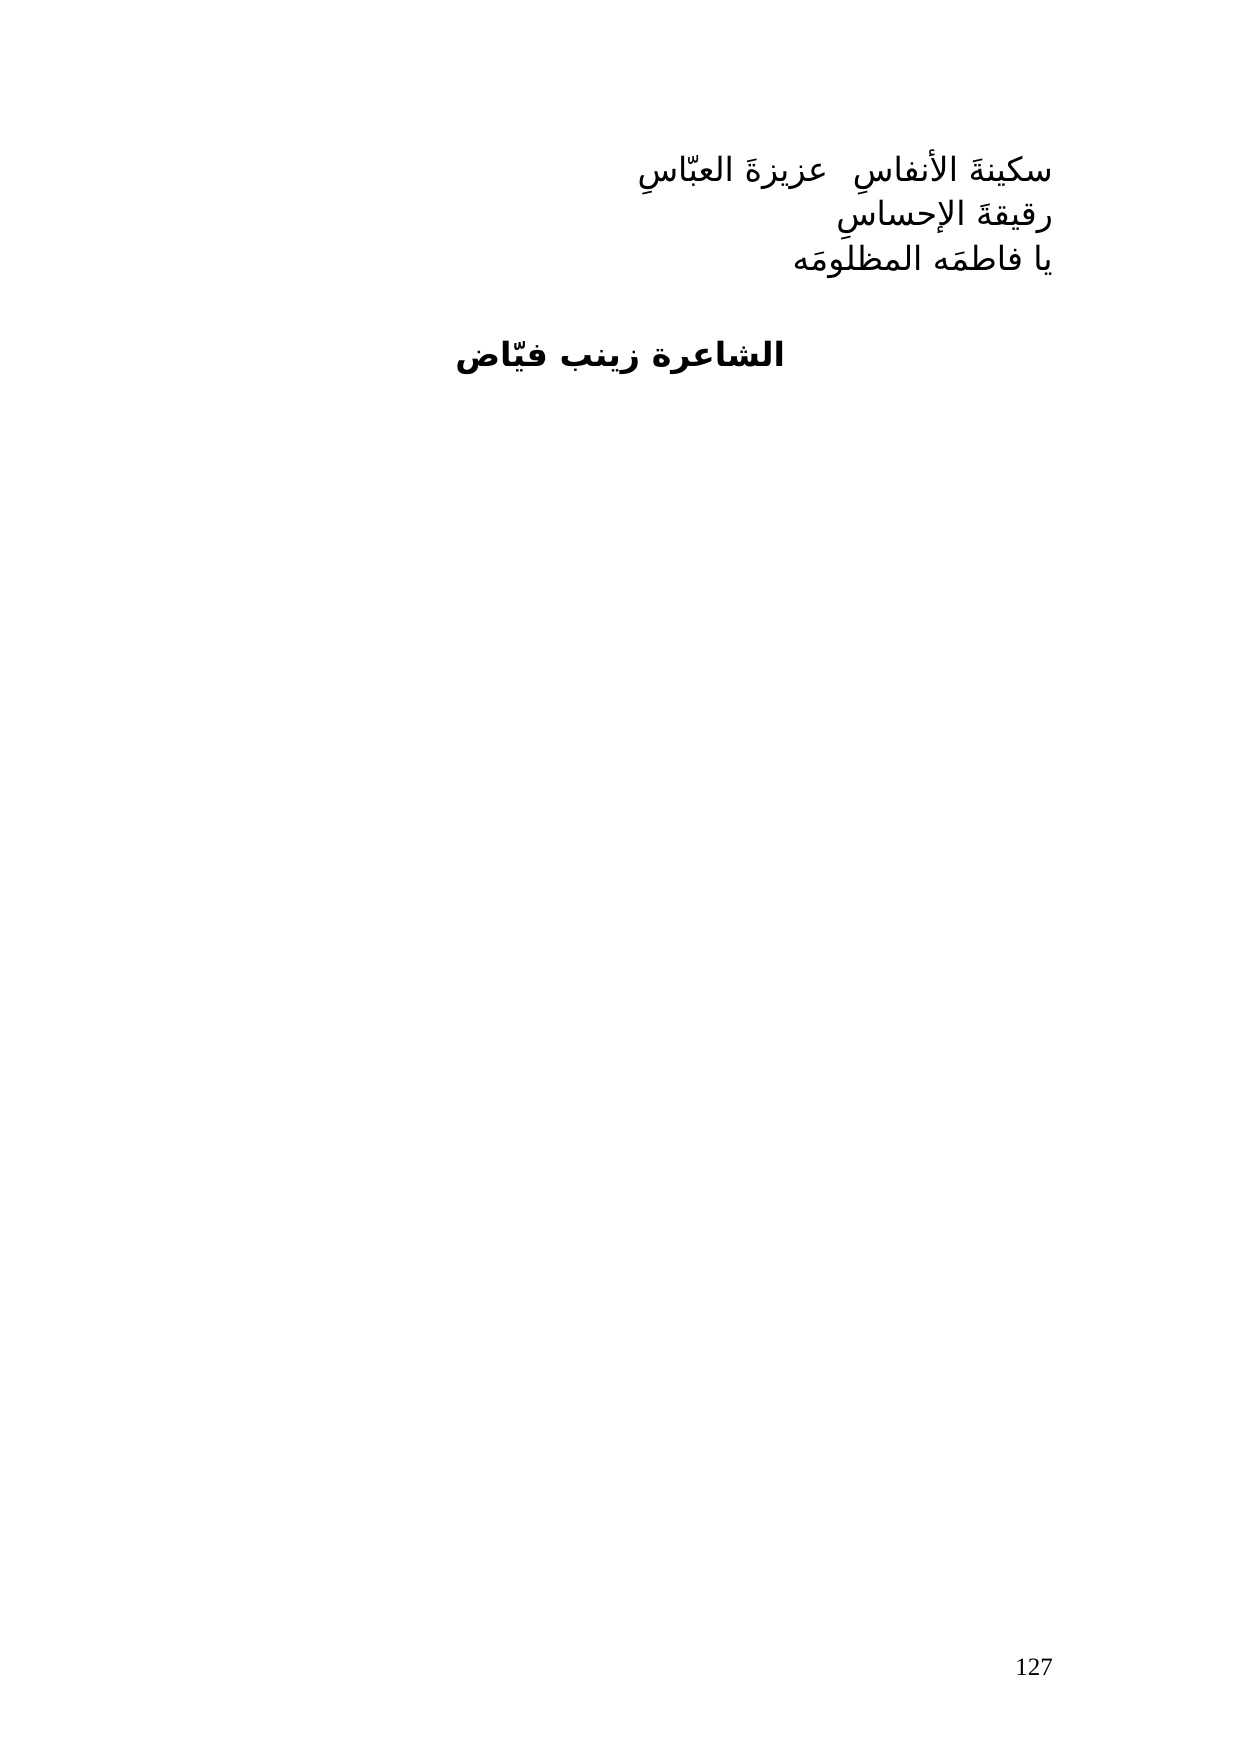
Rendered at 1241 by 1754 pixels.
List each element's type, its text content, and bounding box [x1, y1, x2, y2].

text الشاعرة زينب فيّاض [187, 336, 1053, 375]
text يا فاطمَه المظلومَه [187, 239, 1053, 278]
text سكينةَ الأنفاسِ عزيزةَ العبّاسِ [187, 150, 1053, 189]
text رقيقةَ الإحساسِ [187, 194, 1053, 233]
